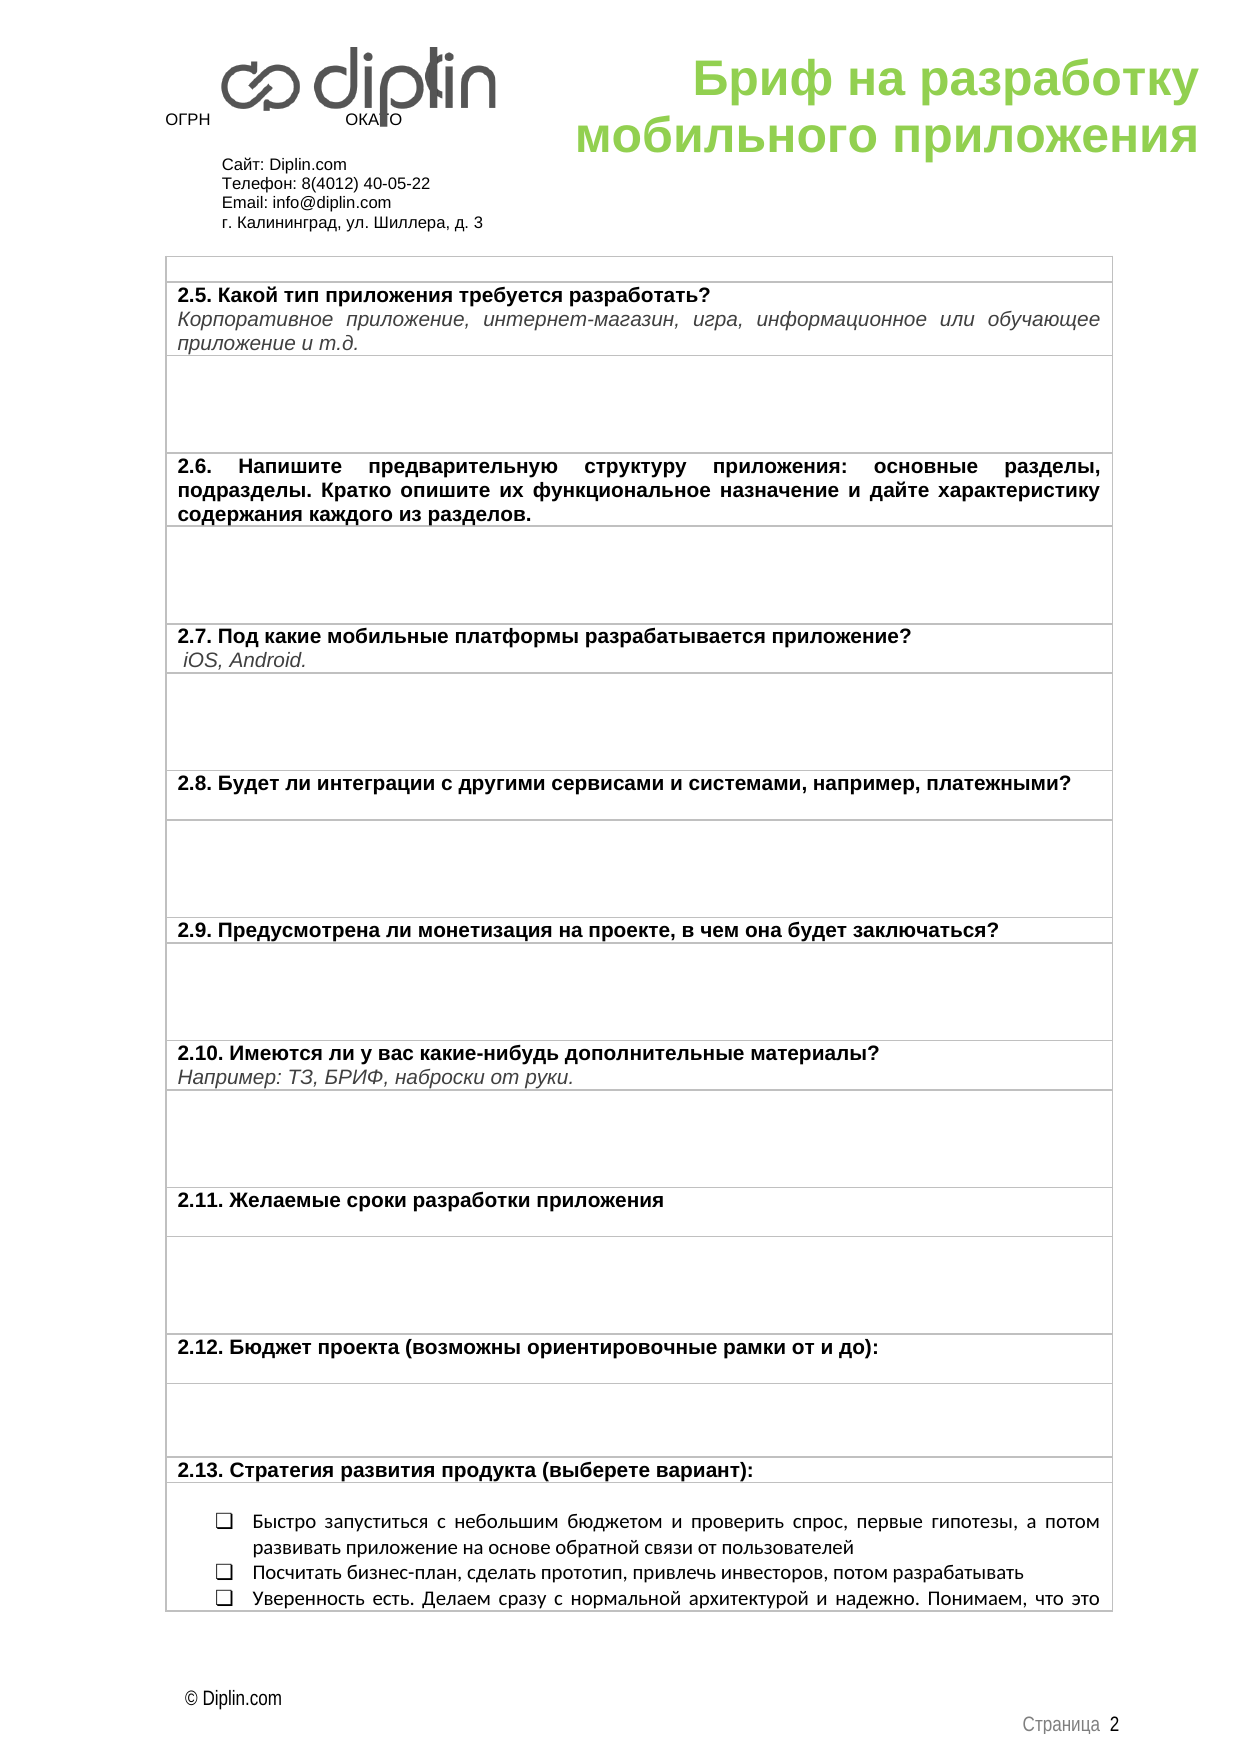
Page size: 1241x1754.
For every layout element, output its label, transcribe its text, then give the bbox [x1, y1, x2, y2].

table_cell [167, 1483, 1112, 1610]
table_cell [167, 1237, 1112, 1333]
table_cell 2.5. Какой тип приложения требуется разработать? Корпоративное приложение, интернет-магазин, игра, информационное или обучающее приложение и т.д. [167, 283, 1112, 354]
table_cell [167, 356, 1112, 452]
table_cell 2.13. Стратегия развития продукта (выберете вариант): [167, 1458, 1112, 1482]
table_cell [167, 1384, 1112, 1456]
table_cell 2.10. Имеются ли у вас какие-нибудь дополнительные материалы? Например: ТЗ, БРИФ, наброски от руки. [167, 1041, 1112, 1089]
table_cell [167, 527, 1112, 623]
table_cell [167, 821, 1112, 917]
picture [221, 36, 496, 127]
table_cell [167, 1091, 1112, 1186]
table_cell 2.7. Под какие мобильные платформы разрабатывается приложение? iOS, Android. [167, 625, 1112, 672]
table_cell [167, 944, 1112, 1039]
table_cell 2.6. Напишите предварительную структуру приложения: основные разделы, подразделы. Кратко опишите их функциональное назначение и дайте характеристику содержания каждого из разделов. [167, 454, 1112, 525]
table_cell 2.12. Бюджет проекта (возможны ориентировочные рамки от и до): [167, 1335, 1112, 1383]
table_cell [167, 257, 1112, 281]
table_cell [167, 674, 1112, 770]
table_cell 2.11. Желаемые сроки разработки приложения [167, 1188, 1112, 1236]
table_cell 2.8. Будет ли интеграции с другими сервисами и системами, например, платежными? [167, 771, 1112, 819]
table_cell 2.9. Предусмотрена ли монетизация на проекте, в чем она будет заключаться? [167, 918, 1112, 942]
